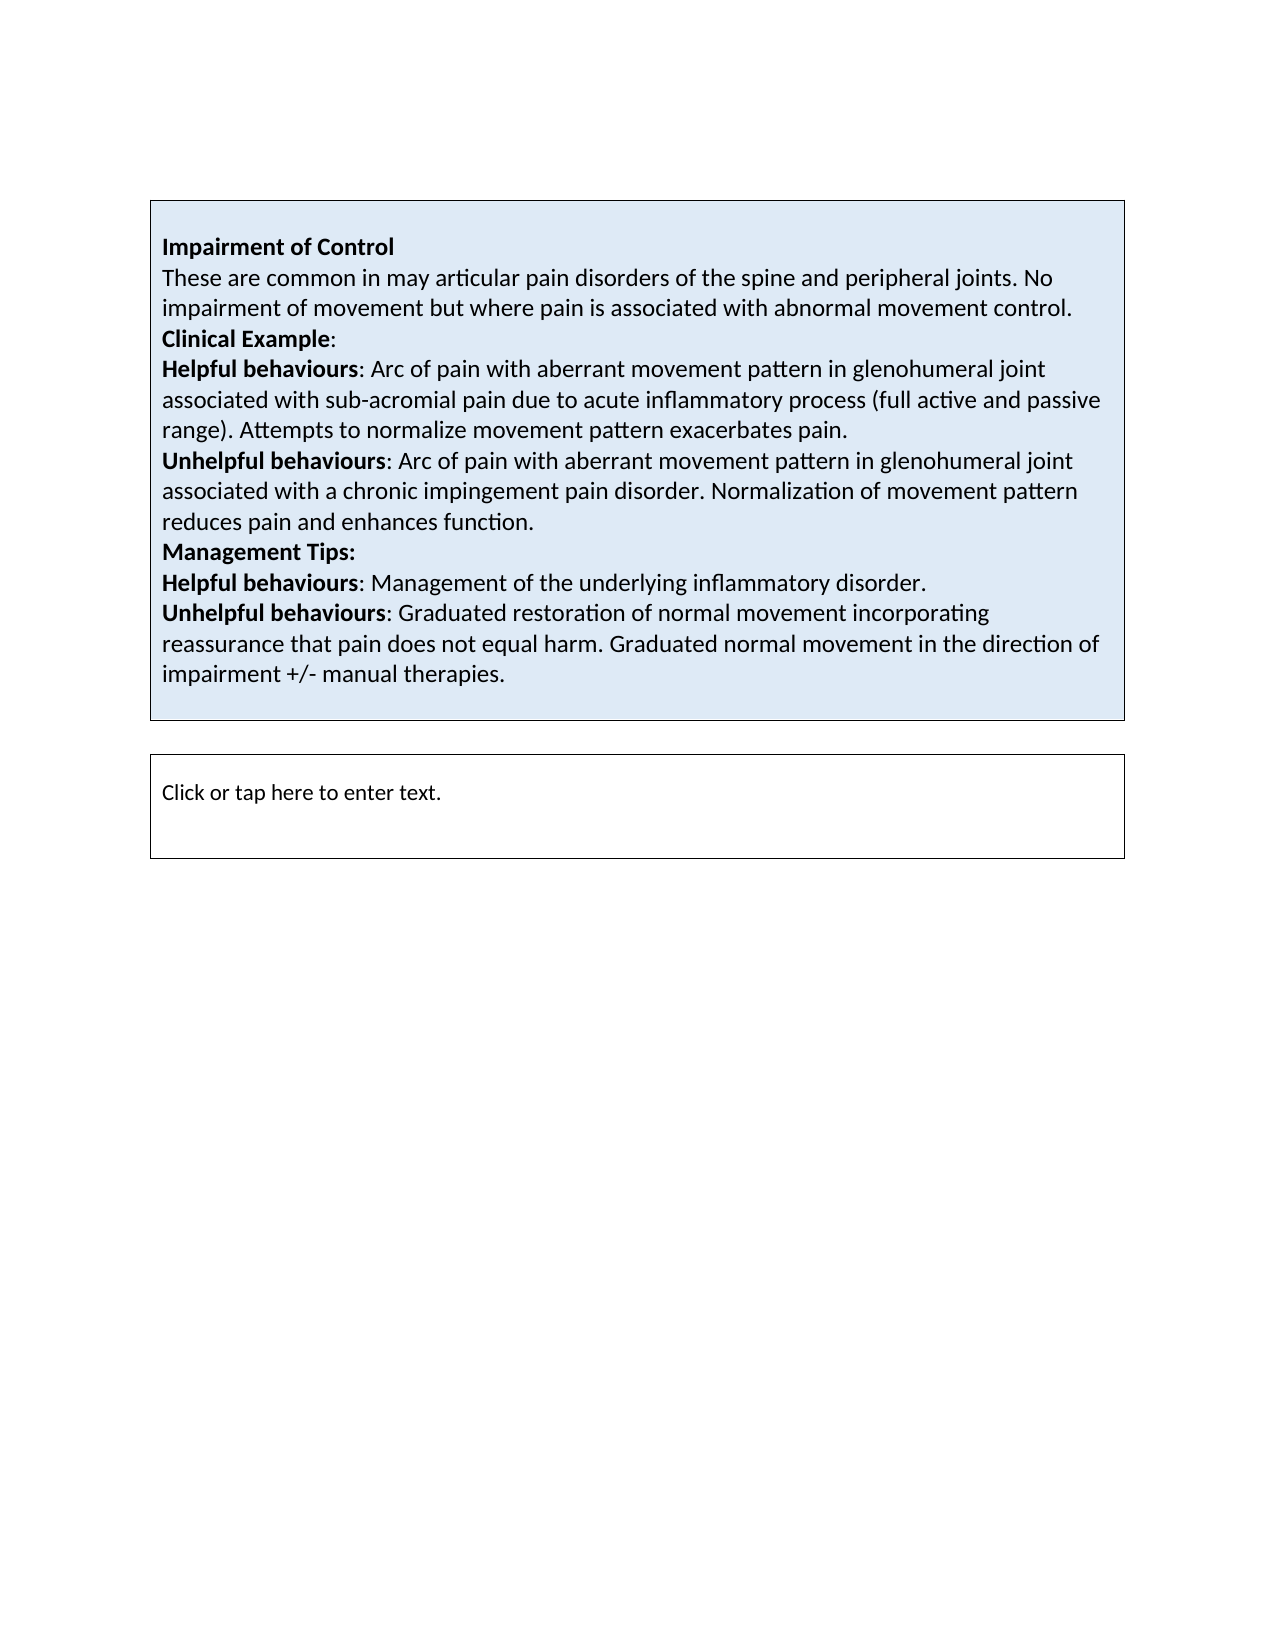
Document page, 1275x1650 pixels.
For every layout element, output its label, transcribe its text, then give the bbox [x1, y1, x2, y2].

table_header Impairment of Control These are common in may articular pain disorders of the spine and peripheral joints. No impairment of movement but where pain is associated with abnormal movement control. Clinical Example: Helpful behaviours: Arc of pain with aberrant movement pattern in glenohumeral joint associated with sub-acromial pain due to acute inflammatory process (full active and passive range). Attempts to normalize movement pattern exacerbates pain. Unhelpful behaviours: Arc of pain with aberrant movement pattern in glenohumeral joint associated with a chronic impingement pain disorder. Normalization of movement pattern reduces pain and enhances function. Management Tips: Helpful behaviours: Management of the underlying inflammatory disorder. Unhelpful behaviours: Graduated restoration of normal movement incorporating reassurance that pain does not equal harm. Graduated normal movement in the direction of impairment +/- manual therapies. [151, 201, 1124, 719]
table_header [151, 755, 1124, 858]
